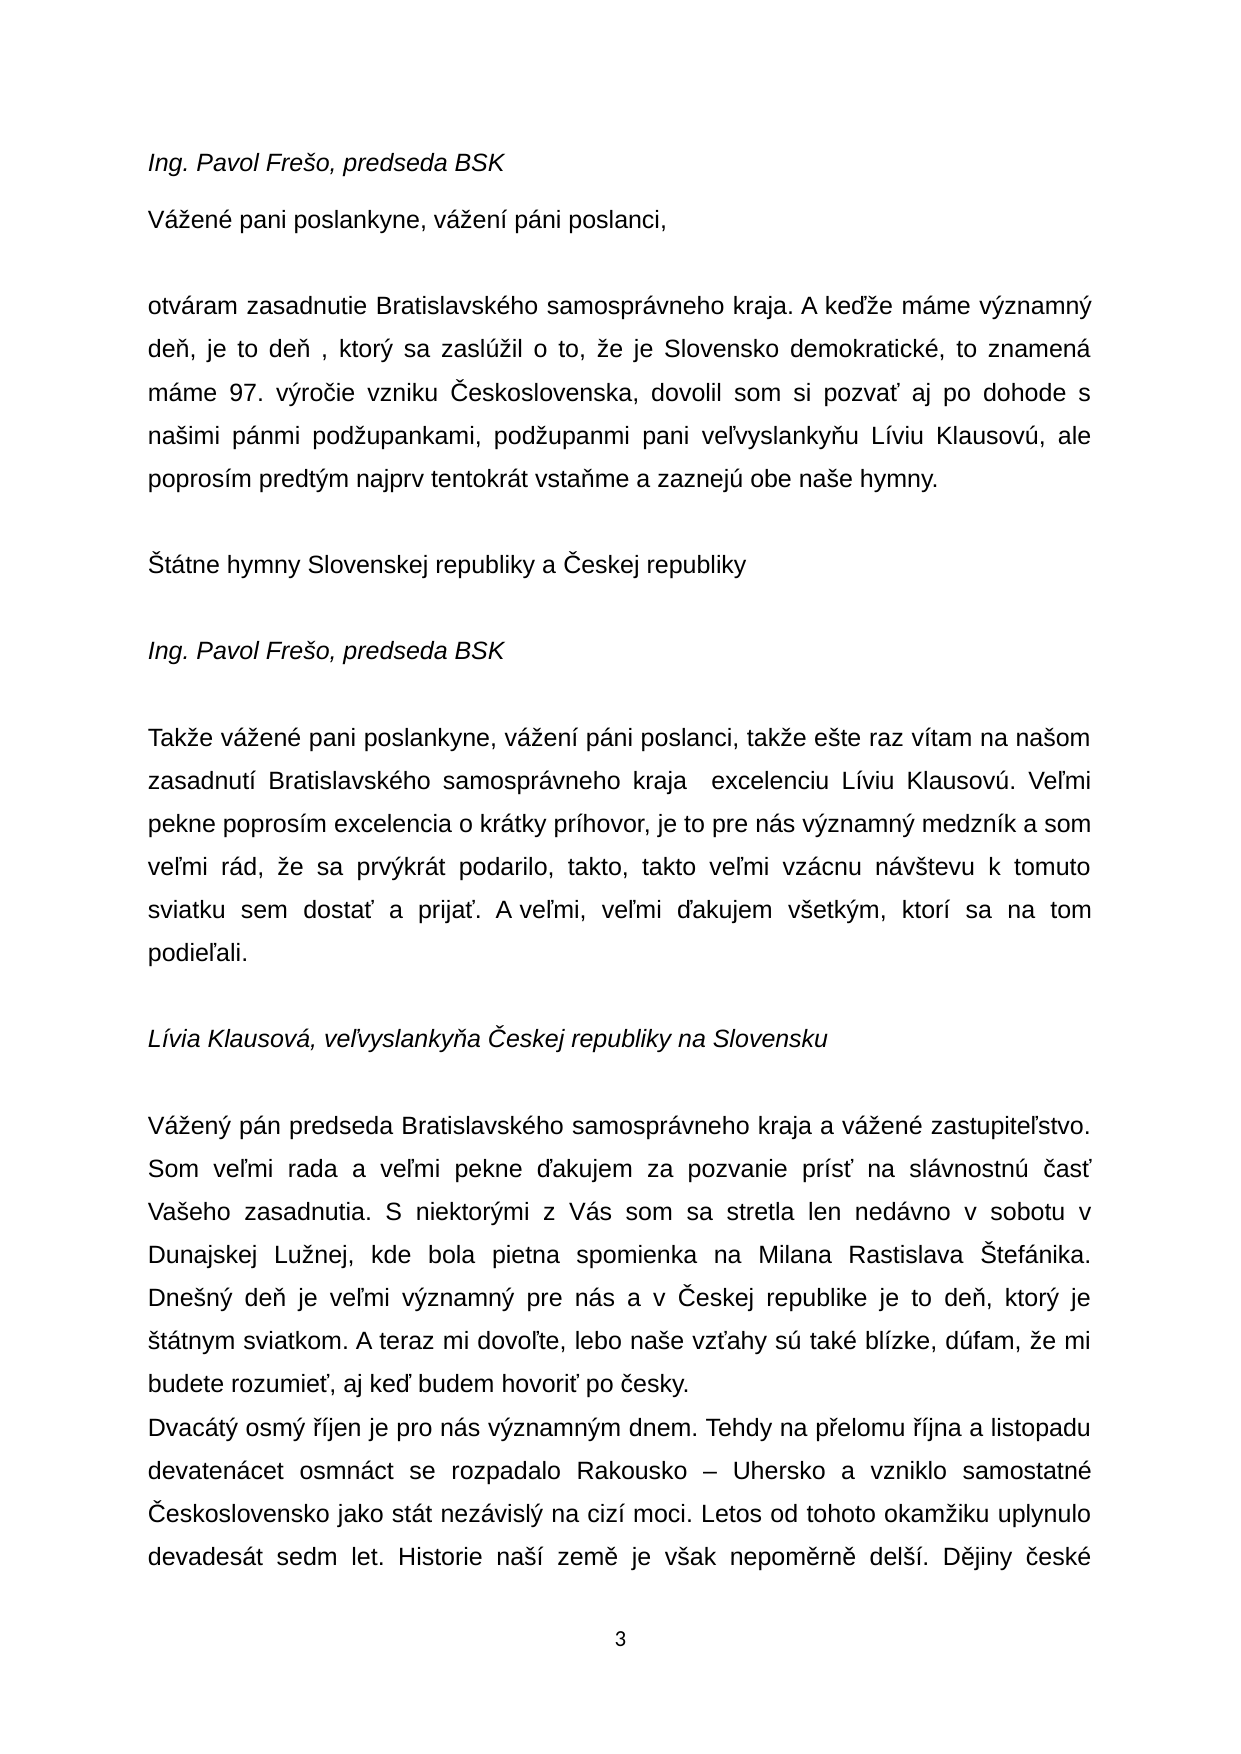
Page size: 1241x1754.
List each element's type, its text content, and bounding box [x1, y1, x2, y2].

text Takže vážené pani poslankyne, vážení páni poslanci, takže ešte raz vítam na našom zasadnutí Bratislavského samosprávneho kraja excelenciu Líviu Klausovú. Veľmi pekne poprosím excelencia o krátky príhovor, je to pre nás významný medzník a som veľmi rád, že sa prvýkrát podarilo, takto, takto veľmi vzácnu návštevu k tomuto sviatku sem dostať a prijať. A veľmi, veľmi ďakujem všetkým, ktorí sa na tom podieľali. [148, 723, 1093, 967]
text Vážený pán predseda Bratislavského samosprávneho kraja a vážené zastupiteľstvo. Som veľmi rada a veľmi pekne ďakujem za pozvanie prísť na slávnostnú časť Vašeho zasadnutia. S niektorými z Vás som sa stretla len nedávno v sobotu v Dunajskej Lužnej, kde bola pietna spomienka na Milana Rastislava Štefánika. Dnešný deň je veľmi významný pre nás a v Českej republike je to deň, ktorý je štátnym sviatkom. A teraz mi dovoľte, lebo naše vzťahy sú také blízke, dúfam, že mi budete rozumieť, aj keď budem hovoriť po česky. [148, 1111, 1093, 1398]
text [148, 1413, 1093, 1571]
text Vážené pani poslankyne, vážení páni poslanci, [148, 205, 1093, 234]
text Ing. Pavol Frešo, predseda BSK [148, 148, 1093, 176]
text Lívia Klausová, veľvyslankyňa Českej republiky na Slovensku [148, 1024, 1093, 1053]
text otváram zasadnutie Bratislavského samosprávneho kraja. A keďže máme významný deň, je to deň , ktorý sa zaslúžil o to, že je Slovensko demokratické, to znamená máme 97. výročie vzniku Československa, dovolil som si pozvať aj po dohode s našimi pánmi podžupankami, podžupanmi pani veľvyslankyňu Líviu Klausovú, ale poprosím predtým najprv tentokrát vstaňme a zaznejú obe naše hymny. [148, 291, 1093, 493]
text Ing. Pavol Frešo, predseda BSK [148, 636, 1093, 665]
text Štátne hymny Slovenskej republiky a Českej republiky [148, 550, 1093, 579]
